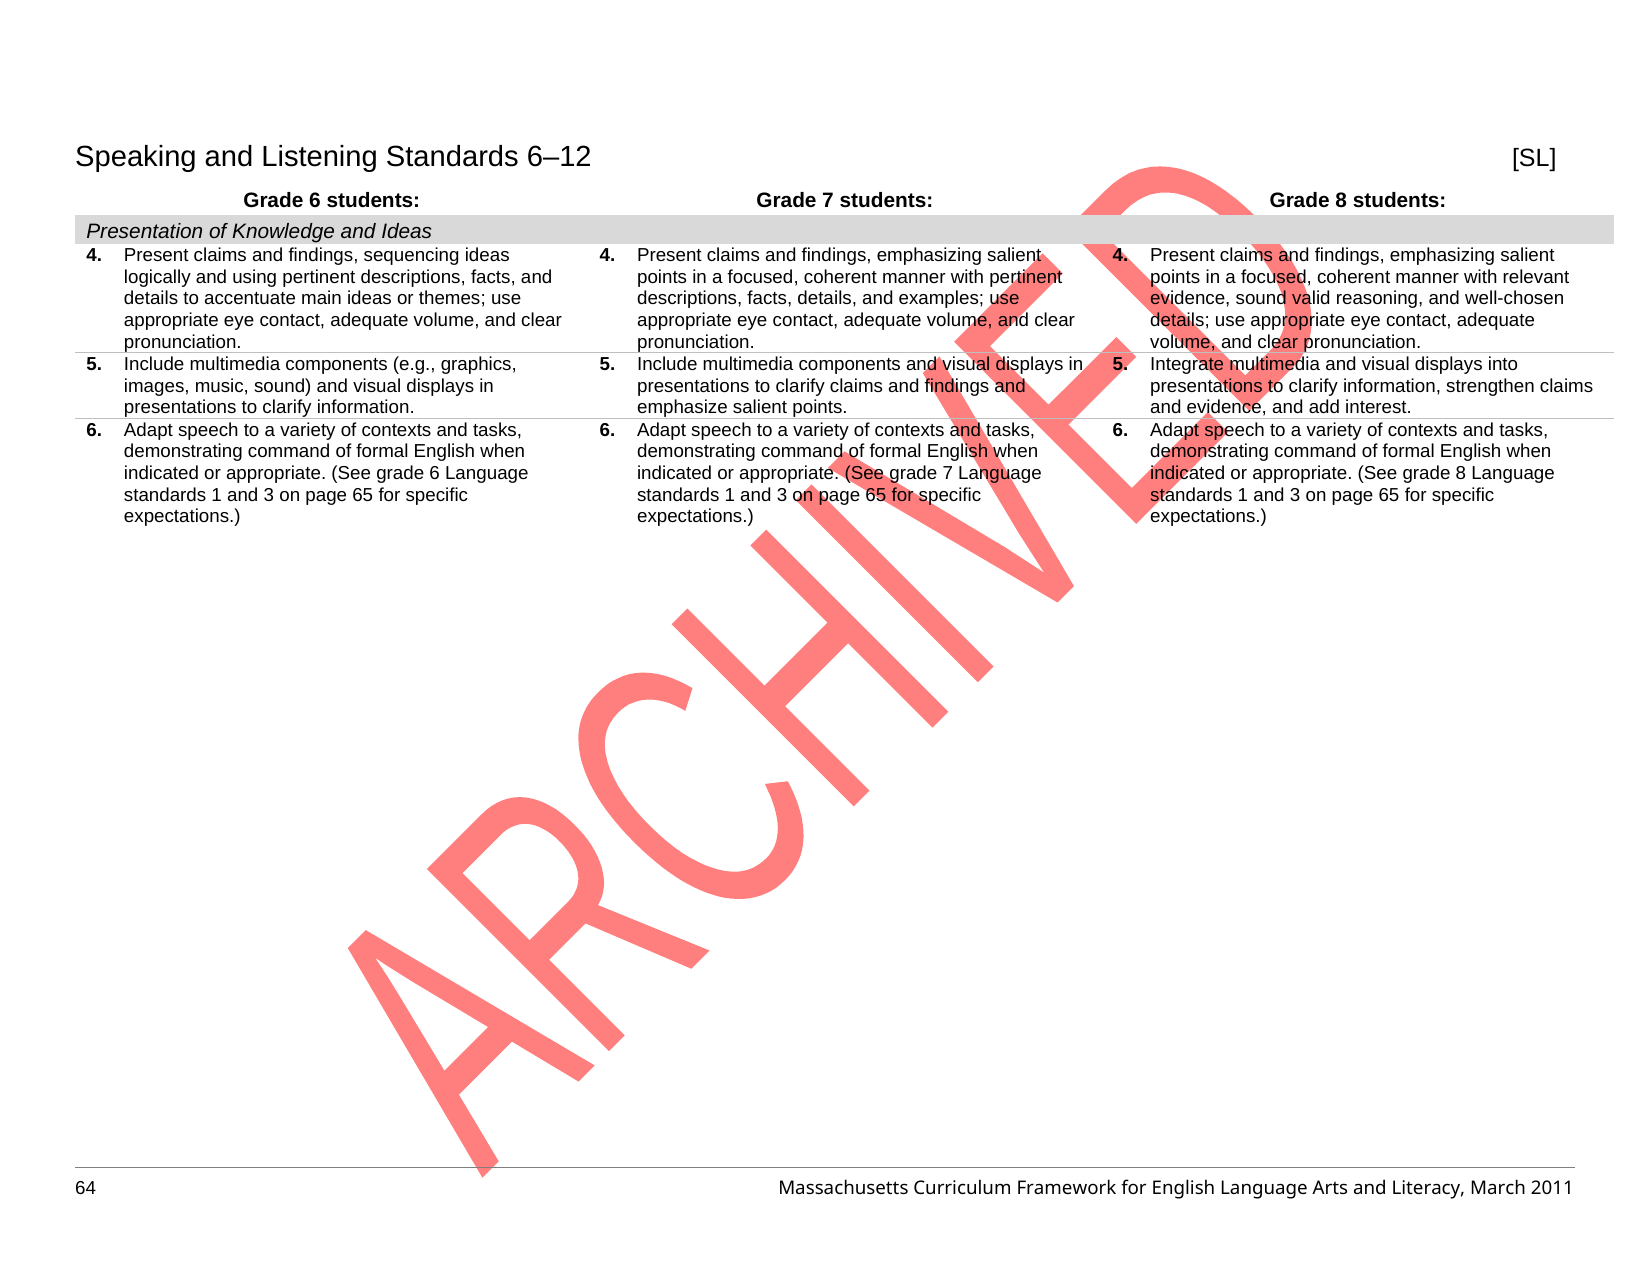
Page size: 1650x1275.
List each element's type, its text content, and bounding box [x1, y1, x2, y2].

table_cell Presentation of Knowledge and Ideas [75, 215, 1614, 244]
text Speaking and Listening Standards 6–12 [SL] [75, 139, 1575, 172]
table_cell 4. Present claims and findings, emphasizing salient points in a focused, coherent manner with relevant evidence, sound valid reasoning, and well-chosen details; use appropriate eye contact, adequate volume, and clear pronunciation. [1101, 244, 1614, 352]
table_cell 5. Integrate multimedia and visual displays into presentations to clarify information, strengthen claims and evidence, and add interest. [1101, 353, 1614, 418]
table_cell 4. Present claims and findings, sequencing ideas logically and using pertinent descriptions, facts, and details to accentuate main ideas or themes; use appropriate eye contact, adequate volume, and clear pronunciation. [75, 244, 588, 352]
table_cell 6. Adapt speech to a variety of contexts and tasks, demonstrating command of formal English when indicated or appropriate. (See grade 8 Language standards 1 and 3 on page 65 for specific expectations.) [1101, 419, 1614, 527]
table_cell 6. Adapt speech to a variety of contexts and tasks, demonstrating command of formal English when indicated or appropriate. (See grade 7 Language standards 1 and 3 on page 65 for specific expectations.) [588, 419, 1101, 527]
table_header Grade 6 students: [75, 185, 588, 215]
table_header Grade 7 students: [588, 185, 1101, 215]
table_header Grade 8 students: [1101, 185, 1614, 215]
table_cell 4. Present claims and findings, emphasizing salient points in a focused, coherent manner with pertinent descriptions, facts, details, and examples; use appropriate eye contact, adequate volume, and clear pronunciation. [588, 244, 1101, 352]
table_cell 5. Include multimedia components and visual displays in presentations to clarify claims and findings and emphasize salient points. [588, 353, 1101, 418]
table_cell 6. Adapt speech to a variety of contexts and tasks, demonstrating command of formal English when indicated or appropriate. (See grade 6 Language standards 1 and 3 on page 65 for specific expectations.) [75, 419, 588, 527]
table_cell 5. Include multimedia components (e.g., graphics, images, music, sound) and visual displays in presentations to clarify information. [75, 353, 588, 418]
